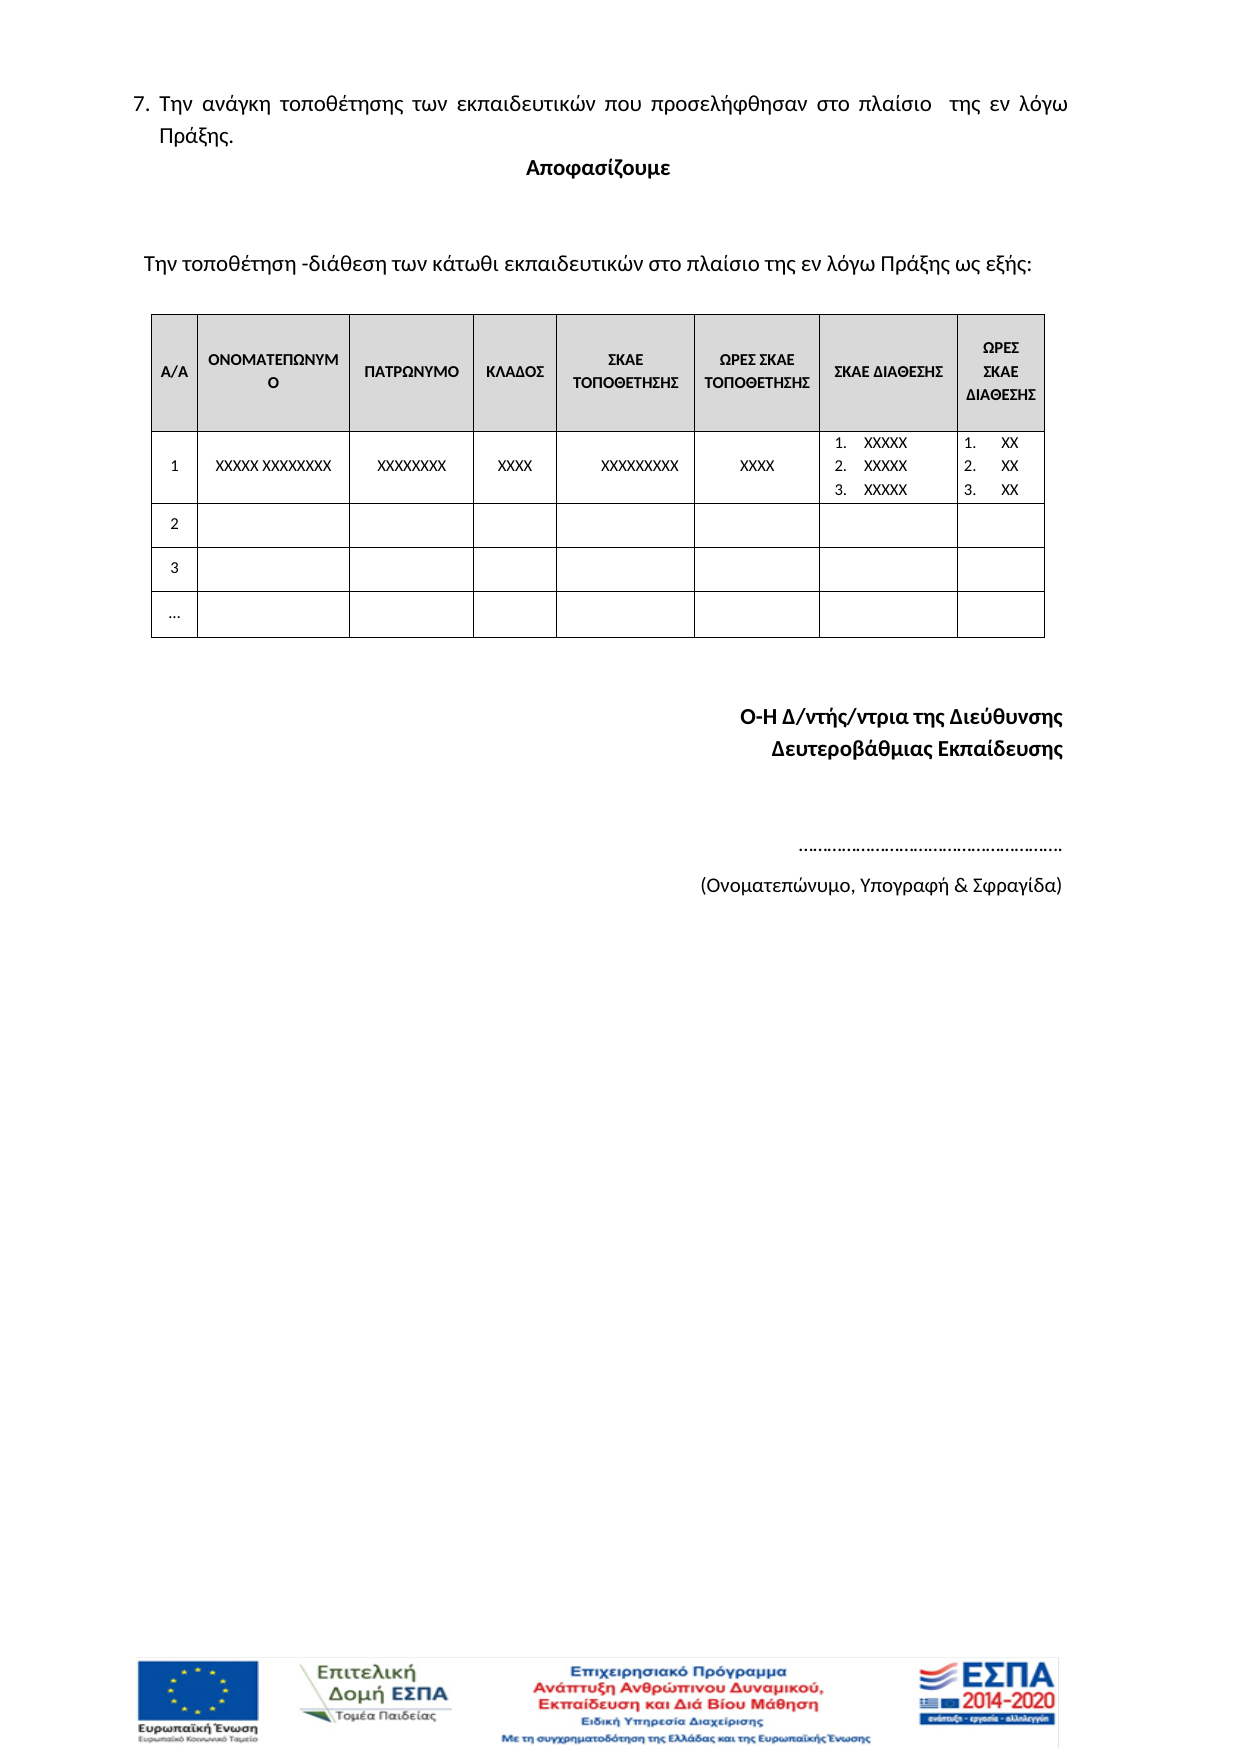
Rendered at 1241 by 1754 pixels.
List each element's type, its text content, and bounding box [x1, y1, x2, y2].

table_cell [474, 592, 556, 637]
list Την ανάγκη τοποθέτησης των εκπαιδευτικών που προσελήφθησαν στο πλαίσιο της εν λόγω Πράξης. [133, 89, 1069, 149]
table_cell [557, 548, 694, 591]
table_cell ΧΧΧΧΧ ΧΧΧΧΧ ΧΧΧΧΧ [820, 432, 957, 503]
text (Ονοματεπώνυμο, Υπογραφή & Σφραγίδα) [658, 873, 1063, 898]
table_header Α/Α [152, 315, 197, 431]
table_cell [820, 504, 957, 547]
table_cell [557, 504, 694, 547]
table_cell [350, 592, 473, 637]
table_cell [350, 504, 473, 547]
table_cell ΧΧ ΧΧ ΧΧ [958, 432, 1044, 503]
table_cell 2 [152, 504, 197, 547]
table_cell [958, 504, 1044, 547]
title Αποφασίζουμε [133, 153, 1063, 181]
table_cell [695, 504, 819, 547]
table_cell [198, 592, 349, 637]
table_cell [350, 548, 473, 591]
table_cell [958, 548, 1044, 591]
table_cell 1 [152, 432, 197, 503]
table_header ΠΑΤΡΩΝΥΜΟ [350, 315, 473, 431]
table_cell … [152, 592, 197, 637]
table_cell [198, 504, 349, 547]
table_cell ΧΧΧΧΧ ΧΧΧΧΧΧΧΧ [198, 432, 349, 503]
table_header ΣΚΑΕ ΔΙΑΘΕΣΗΣ [820, 315, 957, 431]
table_cell [958, 592, 1044, 637]
table_header ΩΡΕΣ ΣΚΑΕ ΔΙΑΘΕΣΗΣ [958, 315, 1044, 431]
table_cell ΧΧΧΧΧΧΧΧΧ [557, 432, 694, 503]
table_cell 3 [152, 548, 197, 591]
table_cell [198, 548, 349, 591]
table_cell ΧΧΧΧ [695, 432, 819, 503]
text Δευτεροβάθμιας Εκπαίδευσης [133, 734, 1063, 762]
table_header ΣΚΑΕ ΤΟΠΟΘΕΤΗΣΗΣ [557, 315, 694, 431]
text Την τοποθέτηση -διάθεση των κάτωθι εκπαιδευτικών στο πλαίσιο της εν λόγω Πράξης ως εξής: [143, 249, 1063, 278]
table_cell [474, 548, 556, 591]
table_cell [557, 592, 694, 637]
text ………………………………………………. [658, 831, 1063, 856]
table_cell [820, 592, 957, 637]
table_header ΚΛΑΔΟΣ [474, 315, 556, 431]
table_cell [474, 504, 556, 547]
table_cell [820, 548, 957, 591]
table_cell ΧΧΧΧΧΧΧΧ [350, 432, 473, 503]
table_cell ΧΧΧΧ [474, 432, 556, 503]
picture [134, 1656, 1062, 1748]
table_header ΟΝΟΜΑΤΕΠΩΝΥΜΟ [198, 315, 349, 431]
table_header ΩΡΕΣ ΣΚΑΕ ΤΟΠΟΘΕΤΗΣΗΣ [695, 315, 819, 431]
text Ο-Η Δ/ντής/ντρια της Διεύθυνσης [677, 702, 1063, 730]
table_cell [695, 592, 819, 637]
table_cell [695, 548, 819, 591]
